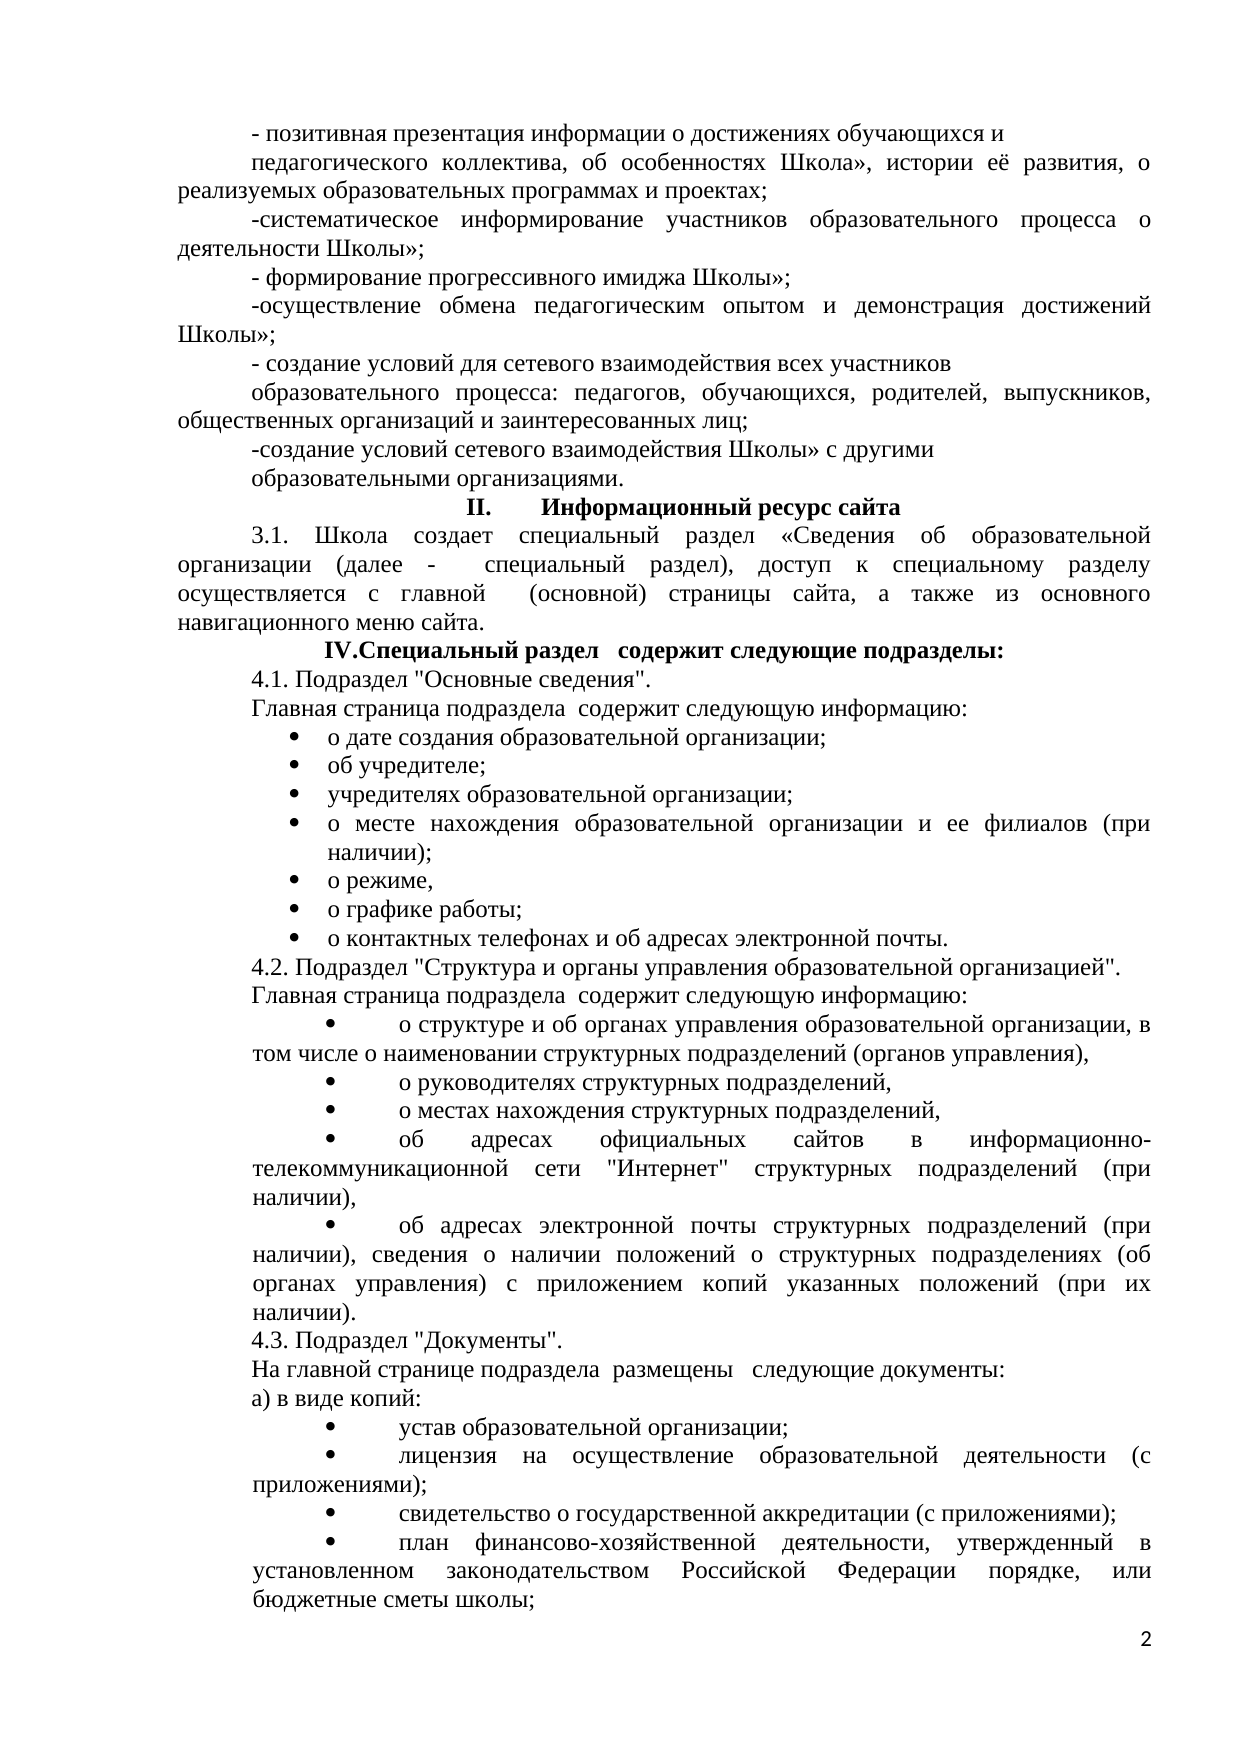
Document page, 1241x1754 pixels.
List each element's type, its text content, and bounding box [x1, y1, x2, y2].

list об адресах официальных сайтов в информационно-телекоммуникационной сети "Интернет" структурных подразделений (при наличии), [252, 1124, 1152, 1211]
list учредителях образовательной организации; [290, 779, 1152, 808]
list Информационный ресурс сайта [215, 492, 1152, 521]
list об учредителе; [290, 751, 1152, 779]
list о графике работы; [290, 894, 1152, 923]
text образовательного процесса: педагогов, обучающихся, родителей, выпускников, общественных организаций и заинтересованных лиц; [177, 377, 1152, 434]
text педагогического коллектива, об особенностях Школа», истории её развития, о реализуемых образовательных программах и проектах; [177, 147, 1152, 204]
text Главная страница подраздела содержит следующую информацию: [177, 981, 1152, 1009]
list устав образовательной организации; [252, 1412, 1152, 1441]
text - создание условий для сетевого взаимодействия всех участников [177, 348, 1152, 377]
text 4.2. Подраздел "Структура и органы управления образовательной организацией". [177, 952, 1152, 981]
list план финансово-хозяйственной деятельности, утвержденный в установленном законодательством Российской Федерации порядке, или бюджетные сметы школы; [252, 1527, 1152, 1613]
text 4.3. Подраздел "Документы". [177, 1326, 1152, 1354]
text -осуществление обмена педагогическим опытом и демонстрация достижений Школы»; [177, 291, 1152, 348]
list об адресах электронной почты структурных подразделений (при наличии), сведения о наличии положений о структурных подразделениях (об органах управления) с приложением копий указанных положений (при их наличии). [252, 1211, 1152, 1326]
list о контактных телефонах и об адресах электронной почты. [290, 923, 1152, 952]
text 3.1. Школа создает специальный раздел «Сведения об образовательной организации (далее - специальный раздел), доступ к специальному разделу осуществляется с главной (основной) страницы сайта, а также из основного навигационного меню сайта. [177, 521, 1152, 636]
list о месте нахождения образовательной организации и ее филиалов (при наличии); [290, 808, 1152, 866]
list о структуре и об органах управления образовательной организации, в том числе о наименовании структурных подразделений (органов управления), [252, 1009, 1152, 1067]
text - формирование прогрессивного имиджа Школы»; [177, 262, 1152, 291]
text IV.Специальный раздел содержит следующие подразделы: [177, 636, 1152, 664]
list о местах нахождения структурных подразделений, [252, 1096, 1152, 1124]
list о режиме, [290, 866, 1152, 894]
text образовательными организациями. [177, 463, 1152, 492]
text Главная страница подраздела содержит следующую информацию: [177, 693, 1152, 722]
text -систематическое информирование участников образовательного процесса о деятельности Школы»; [177, 204, 1152, 262]
text -создание условий сетевого взаимодействия Школы» с другими [177, 434, 1152, 463]
text На главной странице подраздела размещены следующие документы: [177, 1354, 1152, 1383]
text а) в виде копий: [177, 1383, 1152, 1412]
text - позитивная презентация информации о достижениях обучающихся и [177, 118, 1152, 147]
list свидетельство о государственной аккредитации (с приложениями); [252, 1498, 1152, 1527]
list о руководителях структурных подразделений, [252, 1067, 1152, 1096]
list лицензия на осуществление образовательной деятельности (с приложениями); [252, 1441, 1152, 1498]
text 4.1. Подраздел "Основные сведения". [177, 664, 1152, 693]
list о дате создания образовательной организации; [290, 722, 1152, 751]
